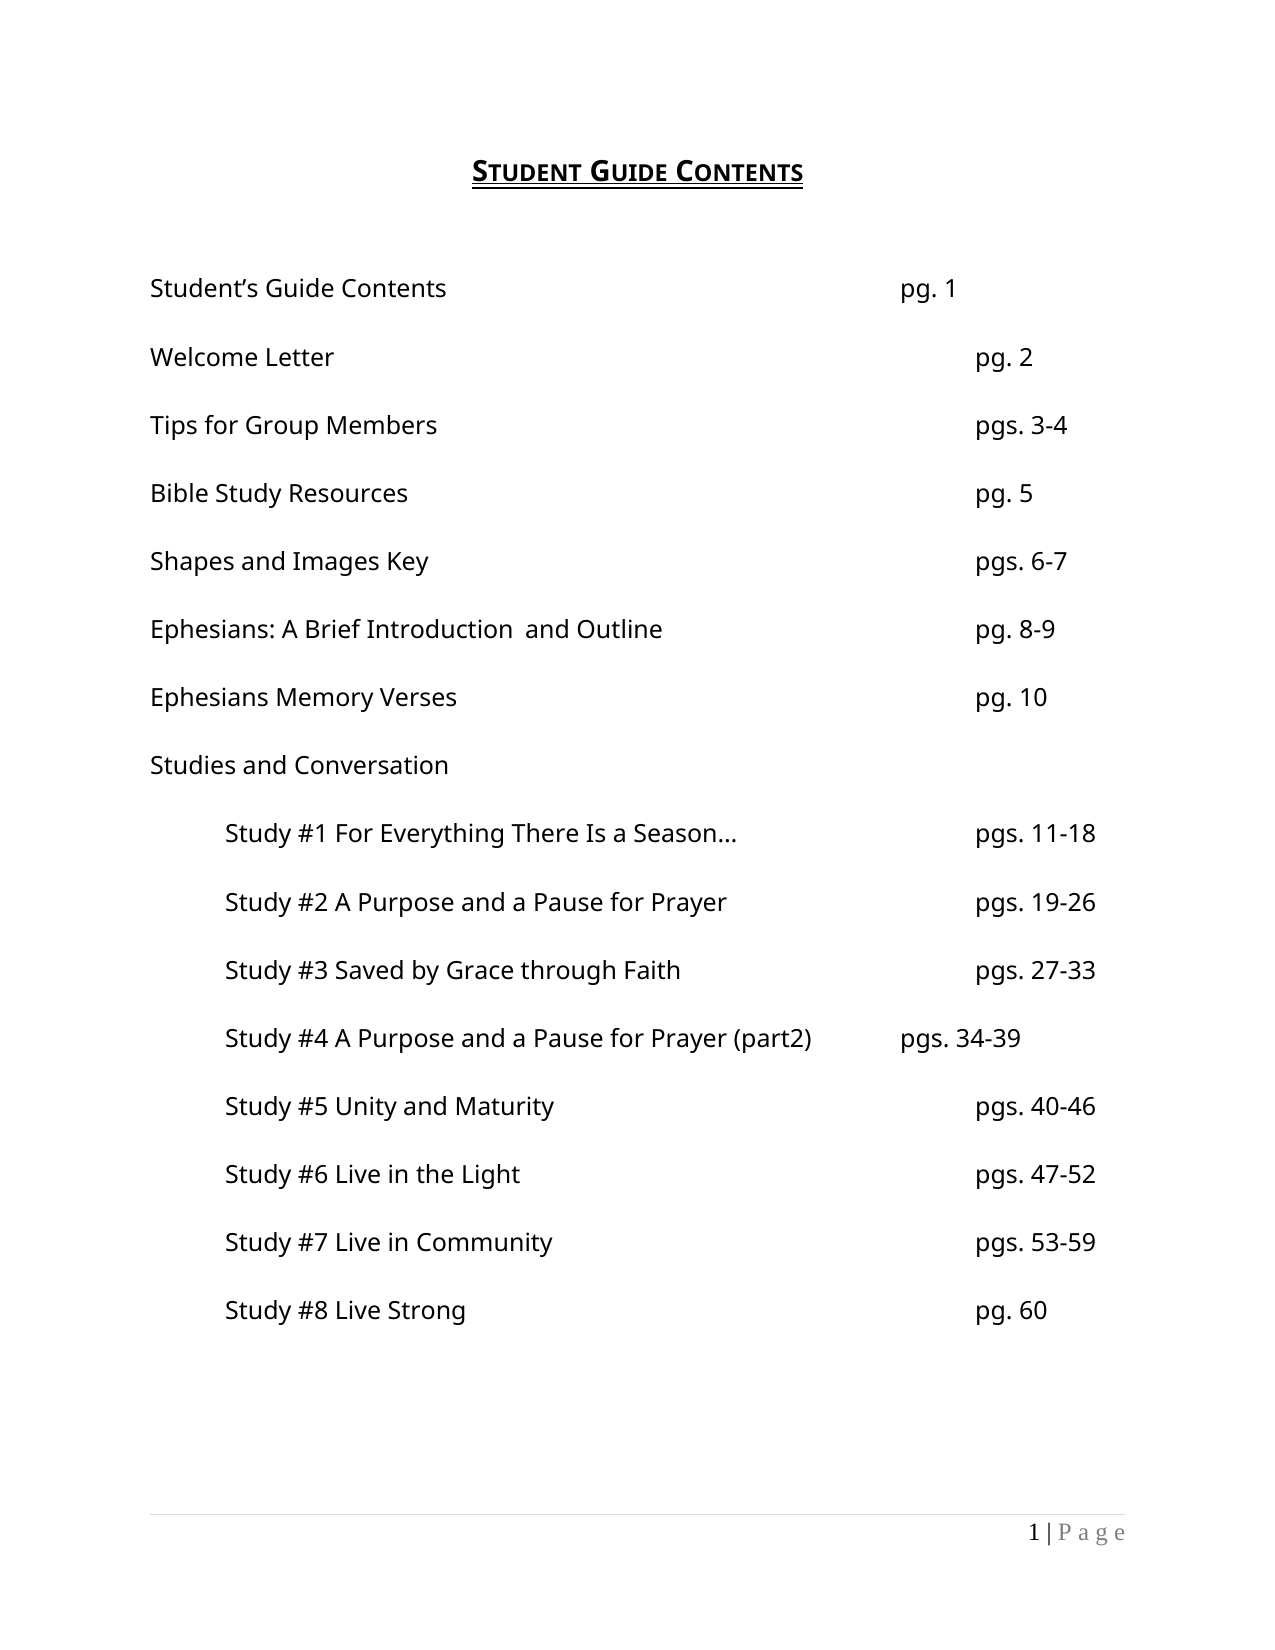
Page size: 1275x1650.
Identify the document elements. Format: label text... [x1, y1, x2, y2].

text Study #8 Live Strong pg. 60 [150, 1293, 1125, 1327]
text Study #1 For Everything There Is a Season… pgs. 11-18 [150, 816, 1125, 850]
text Study #7 Live in Community pgs. 53-59 [150, 1225, 1125, 1259]
text Study #3 Saved by Grace through Faith pgs. 27-33 [150, 952, 1125, 986]
text Study #5 Unity and Maturity pgs. 40-46 [150, 1088, 1125, 1123]
text Study #2 A Purpose and a Pause for Prayer pgs. 19-26 [150, 884, 1125, 918]
text Bible Study Resources pg. 5 [150, 475, 1125, 509]
text Tips for Group Members pgs. 3-4 [150, 407, 1125, 441]
text Welcome Letter pg. 2 [150, 339, 1125, 373]
text Student’s Guide Contents pg. 1 [150, 271, 1125, 305]
text Study #4 A Purpose and a Pause for Prayer (part2) pgs. 34-39 [150, 1020, 1125, 1054]
text Study #6 Live in the Light pgs. 47-52 [150, 1157, 1125, 1191]
text Ephesians: A Brief Introduction and Outline pg. 8-9 [150, 612, 1125, 646]
text Shapes and Images Key pgs. 6-7 [150, 543, 1125, 578]
text Ephesians Memory Verses pg. 10 [150, 680, 1125, 714]
text Student Guide Contents [150, 150, 1125, 190]
text Studies and Conversation [150, 748, 1125, 782]
